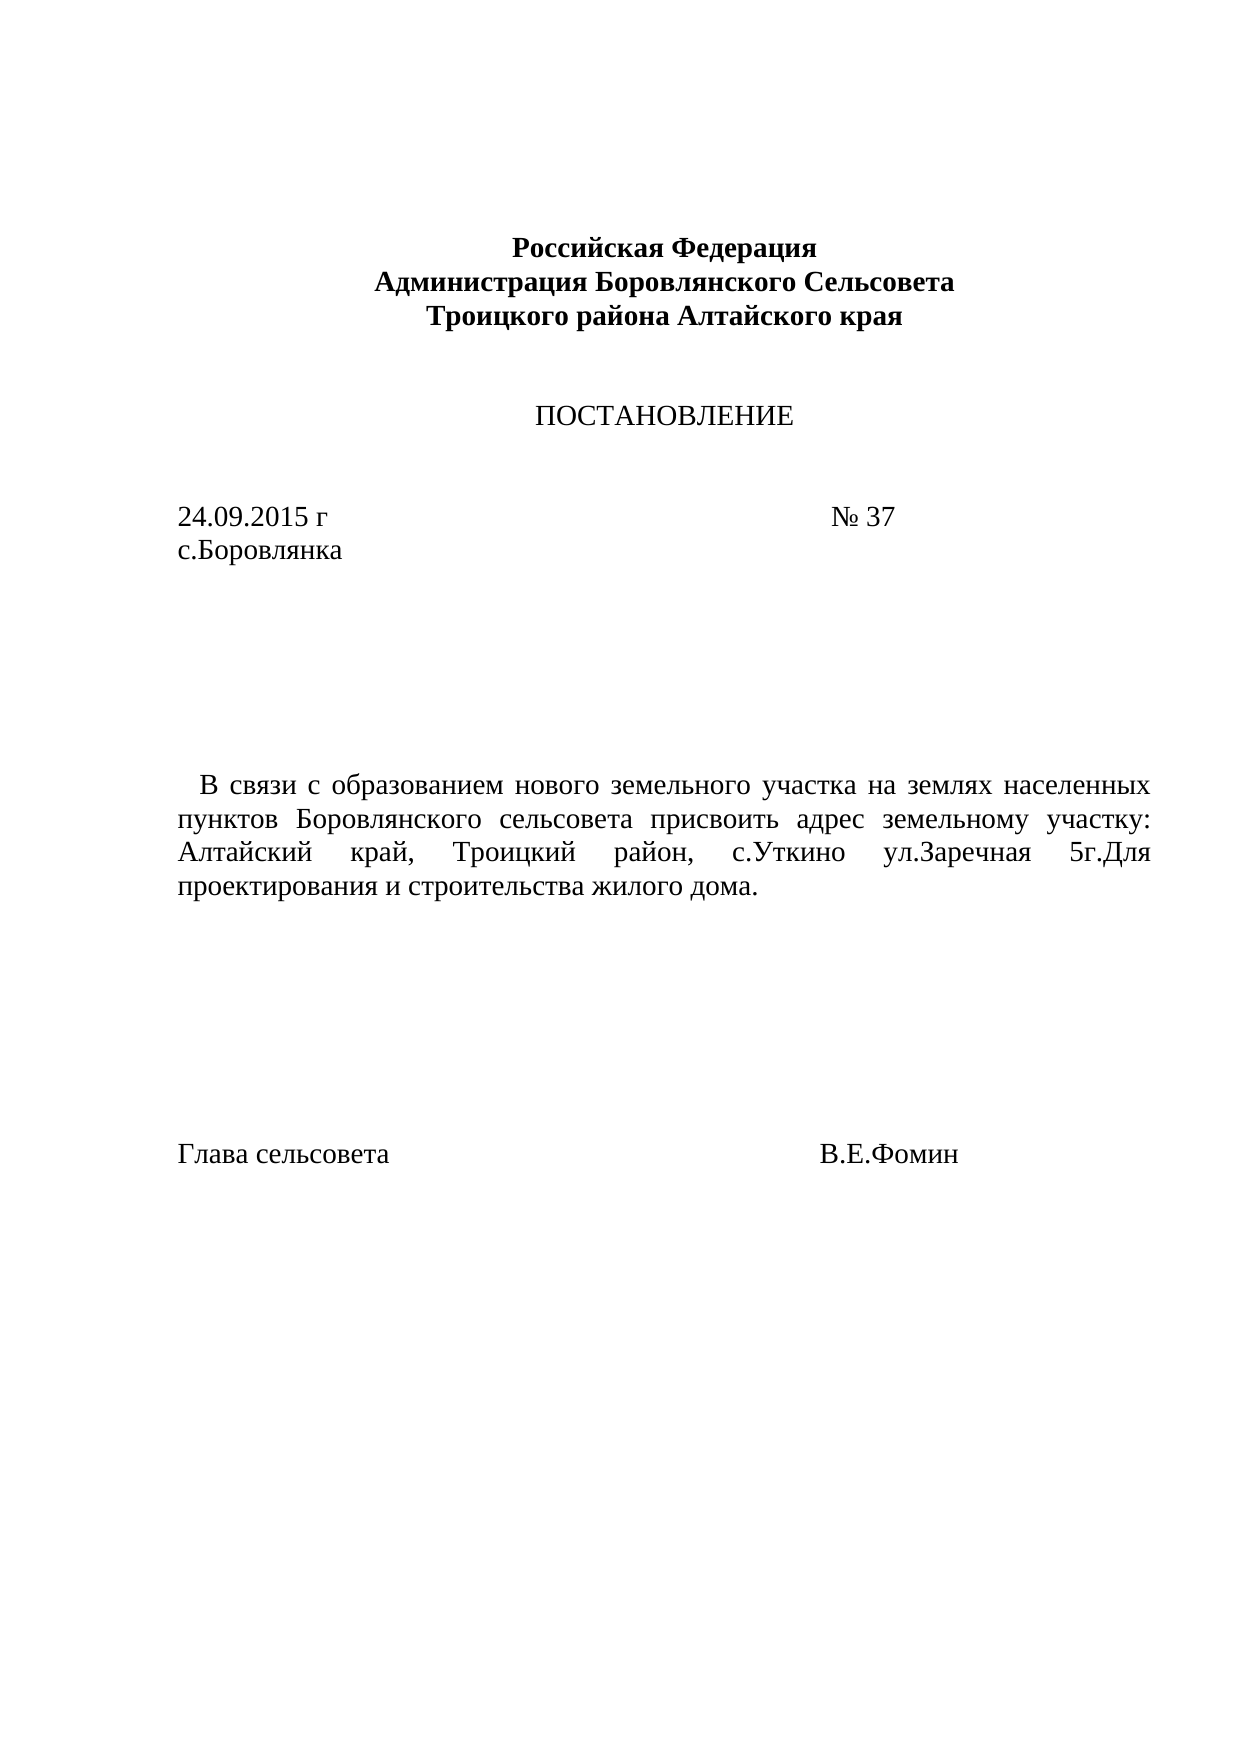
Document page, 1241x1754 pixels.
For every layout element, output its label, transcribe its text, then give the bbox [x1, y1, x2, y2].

text Администрация Боровлянского Сельсовета [177, 264, 1152, 298]
text Троицкого района Алтайского края [177, 298, 1152, 331]
text с.Боровлянка [177, 532, 1152, 566]
text 24.09.2015 г № 37 [177, 499, 1152, 532]
text В связи с образованием нового земельного участка на землях населенных пунктов Боровлянского сельсовета присвоить адрес земельному участку: Алтайский край, Троицкий район, с.Уткино ул.Заречная 5г.Для проектирования и строительства жилого дома. [177, 767, 1152, 901]
text Глава сельсовета В.Е.Фомин [177, 1136, 1152, 1170]
text ПОСТАНОВЛЕНИЕ [177, 398, 1152, 432]
text Российская Федерация [177, 231, 1152, 264]
